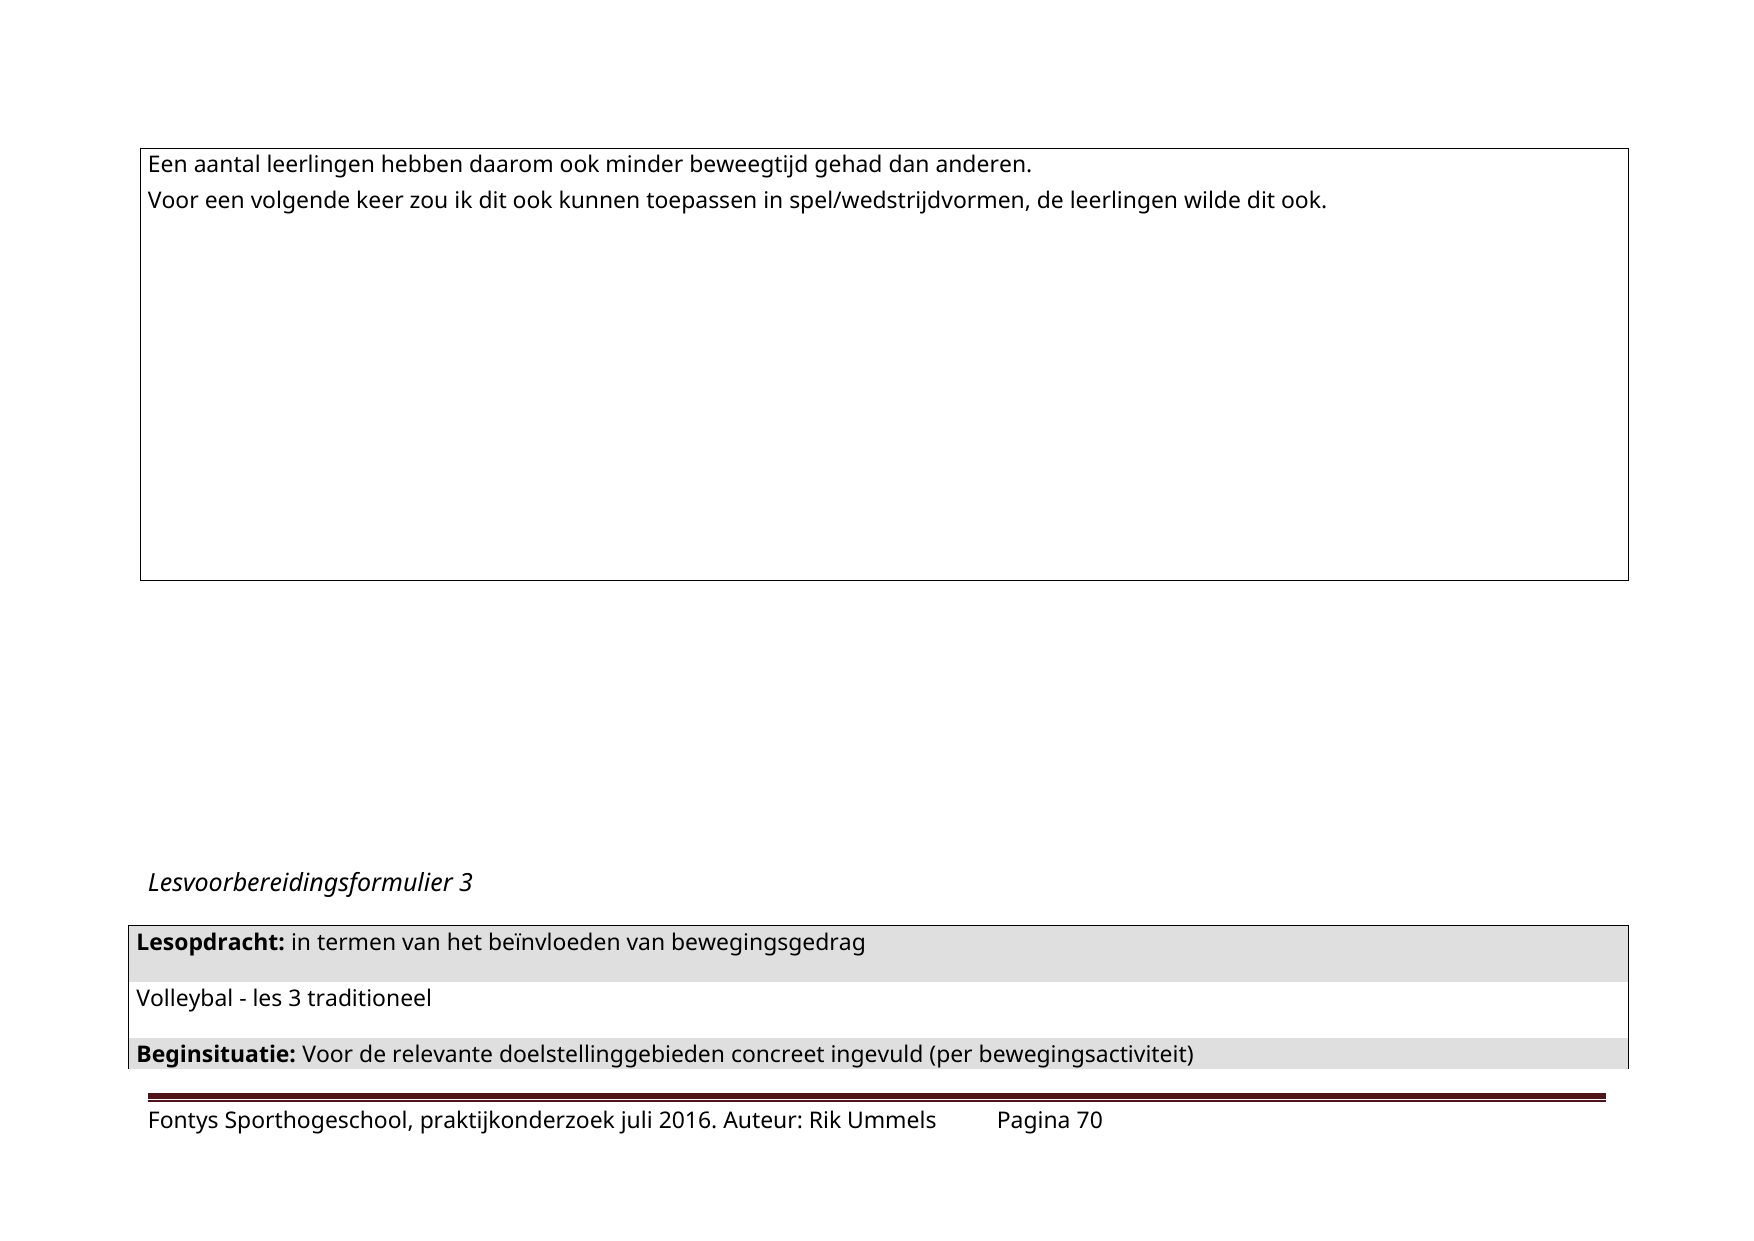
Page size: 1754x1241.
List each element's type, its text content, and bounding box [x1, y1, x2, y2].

table_header Lesopdracht: in termen van het beïnvloeden van bewegingsgedrag [129, 926, 1628, 982]
table_cell Volleybal - les 3 traditioneel [129, 982, 1628, 1038]
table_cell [141, 149, 1628, 580]
text Lesvoorbereidingsformulier 3 [148, 865, 1606, 899]
table_cell Beginsituatie: Voor de relevante doelstellinggebieden concreet ingevuld (per bewegingsactiviteit) [129, 1038, 1628, 1069]
